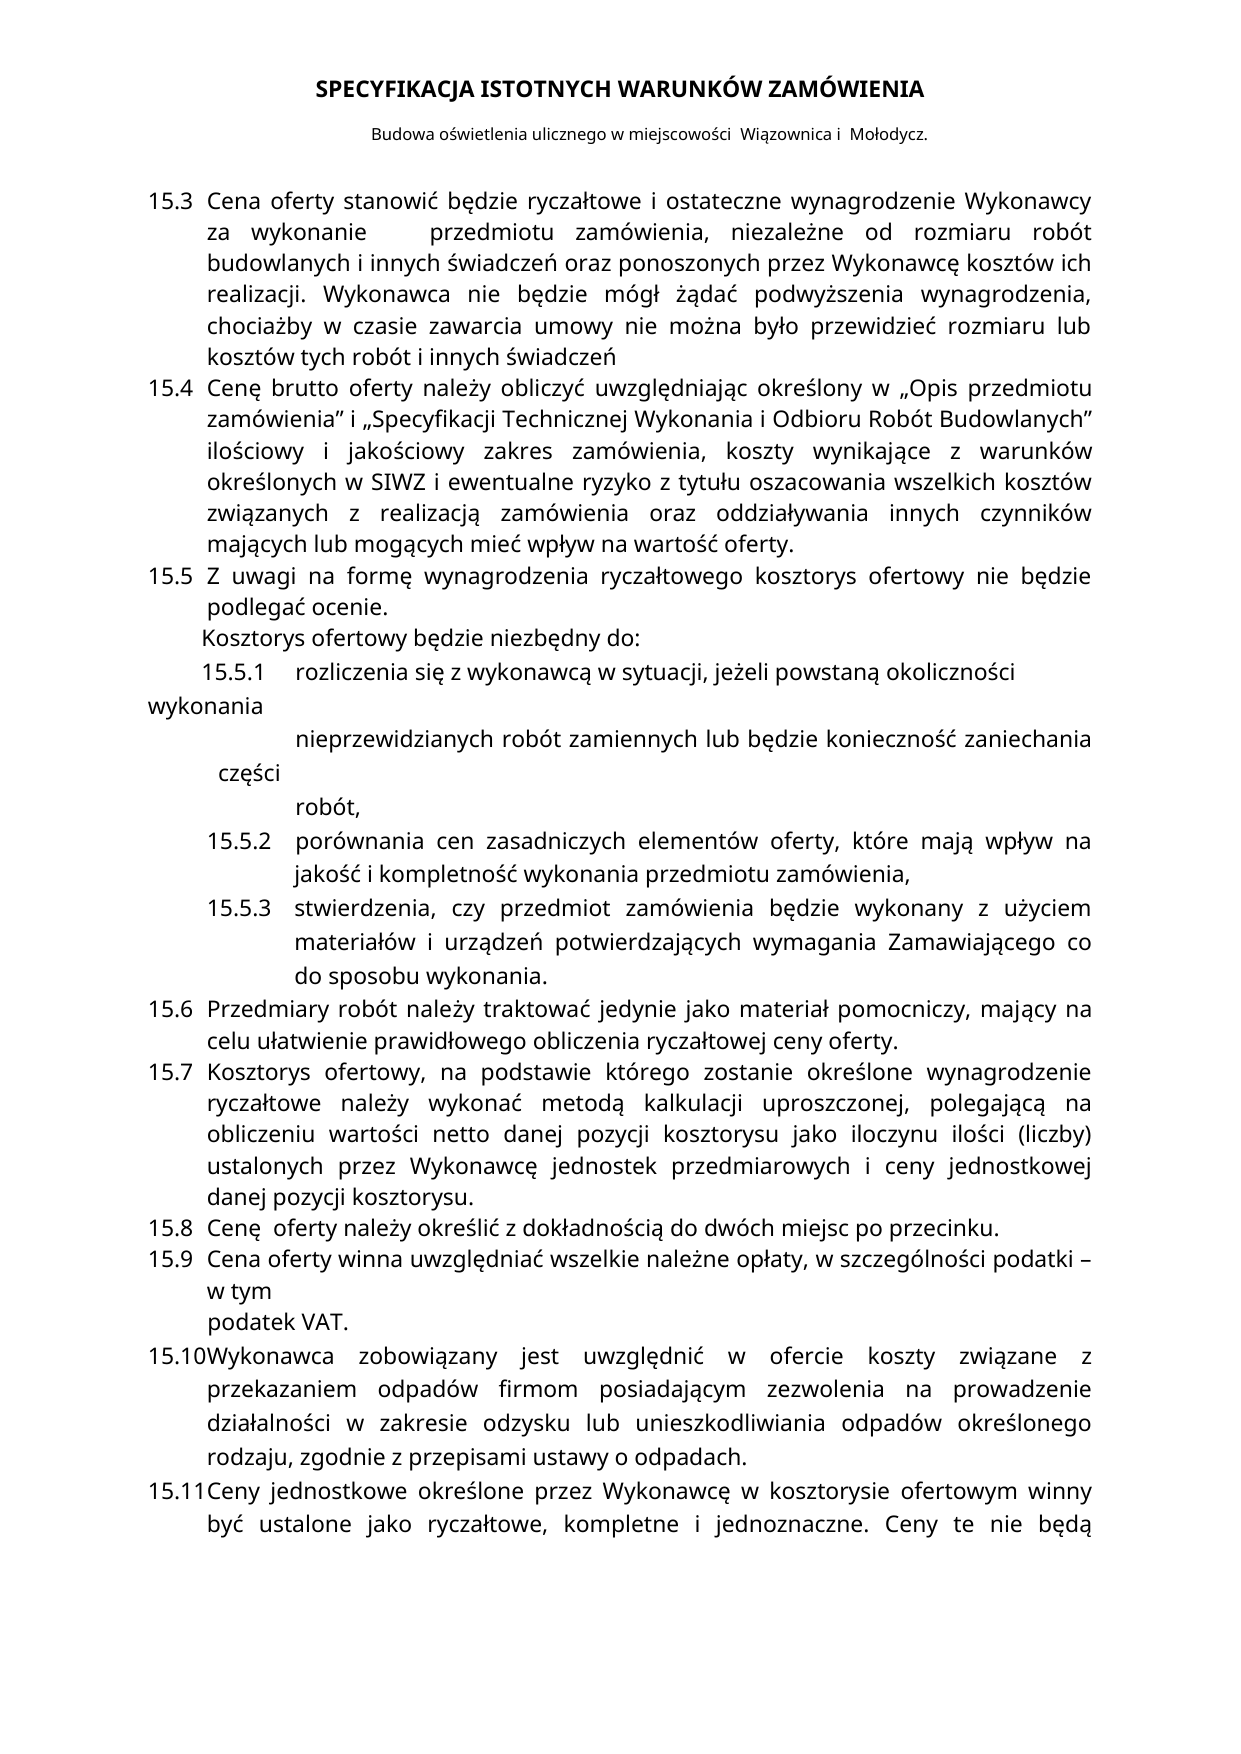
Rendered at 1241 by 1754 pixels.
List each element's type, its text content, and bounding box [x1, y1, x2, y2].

list Cenę oferty należy określić z dokładnością do dwóch miejsc po przecinku. [148, 1212, 1093, 1243]
list Cena oferty winna uwzględniać wszelkie należne opłaty, w szczególności podatki – w tym [148, 1243, 1093, 1306]
text nieprzewidzianych robót zamiennych lub będzie konieczność zaniechania części [218, 723, 1093, 788]
list Cena oferty stanowić będzie ryczałtowe i ostateczne wynagrodzenie Wykonawcy za wykonanie przedmiotu zamówienia, niezależne od rozmiaru robót budowlanych i innych świadczeń oraz ponoszonych przez Wykonawcę kosztów ich realizacji. Wykonawca nie będzie mógł żądać podwyższenia wynagrodzenia, chociażby w czasie zawarcia umowy nie można było przewidzieć rozmiaru lub kosztów tych robót i innych świadczeń [148, 184, 1093, 372]
list Kosztorys ofertowy, na podstawie którego zostanie określone wynagrodzenie ryczałtowe należy wykonać metodą kalkulacji uproszczonej, polegającą na obliczeniu wartości netto danej pozycji kosztorysu jako iloczynu ilości (liczby) ustalonych przez Wykonawcę jednostek przedmiarowych i ceny jednostkowej danej pozycji kosztorysu. [148, 1056, 1093, 1212]
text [148, 1474, 1093, 1539]
text 15.5.3 stwierdzenia, czy przedmiot zamówienia będzie wykonany z użyciem materiałów i urządzeń potwierdzających wymagania Zamawiającego co do sposobu wykonania. [207, 892, 1093, 991]
text 15.10 Wykonawca zobowiązany jest uwzględnić w ofercie koszty związane z przekazaniem odpadów firmom posiadającym zezwolenia na prowadzenie działalności w zakresie odzysku lub unieszkodliwiania odpadów określonego rodzaju, zgodnie z przepisami ustawy o odpadach. [148, 1339, 1093, 1472]
list Przedmiary robót należy traktować jedynie jako materiał pomocniczy, mający na celu ułatwienie prawidłowego obliczenia ryczałtowej ceny oferty. [148, 993, 1093, 1056]
list Cenę brutto oferty należy obliczyć uwzględniając określony w „Opis przedmiotu zamówienia” i „Specyfikacji Technicznej Wykonania i Odbioru Robót Budowlanych” ilościowy i jakościowy zakres zamówienia, koszty wynikające z warunków określonych w SIWZ i ewentualne ryzyko z tytułu oszacowania wszelkich kosztów związanych z realizacją zamówienia oraz oddziaływania innych czynników mających lub mogących mieć wpływ na wartość oferty. [148, 372, 1093, 559]
list Z uwagi na formę wynagrodzenia ryczałtowego kosztorys ofertowy nie będzie podlegać ocenie. [148, 559, 1093, 622]
text Kosztorys ofertowy będzie niezbędny do: 15.5.1 rozliczenia się z wykonawcą w sytuacji, jeżeli powstaną okoliczności wykonania [148, 622, 1093, 721]
text podatek VAT. [148, 1306, 1093, 1337]
text 15.5.2 porównania cen zasadniczych elementów oferty, które mają wpływ na jakość i kompletność wykonania przedmiotu zamówienia, [207, 824, 1093, 889]
text robót, [218, 791, 1093, 822]
